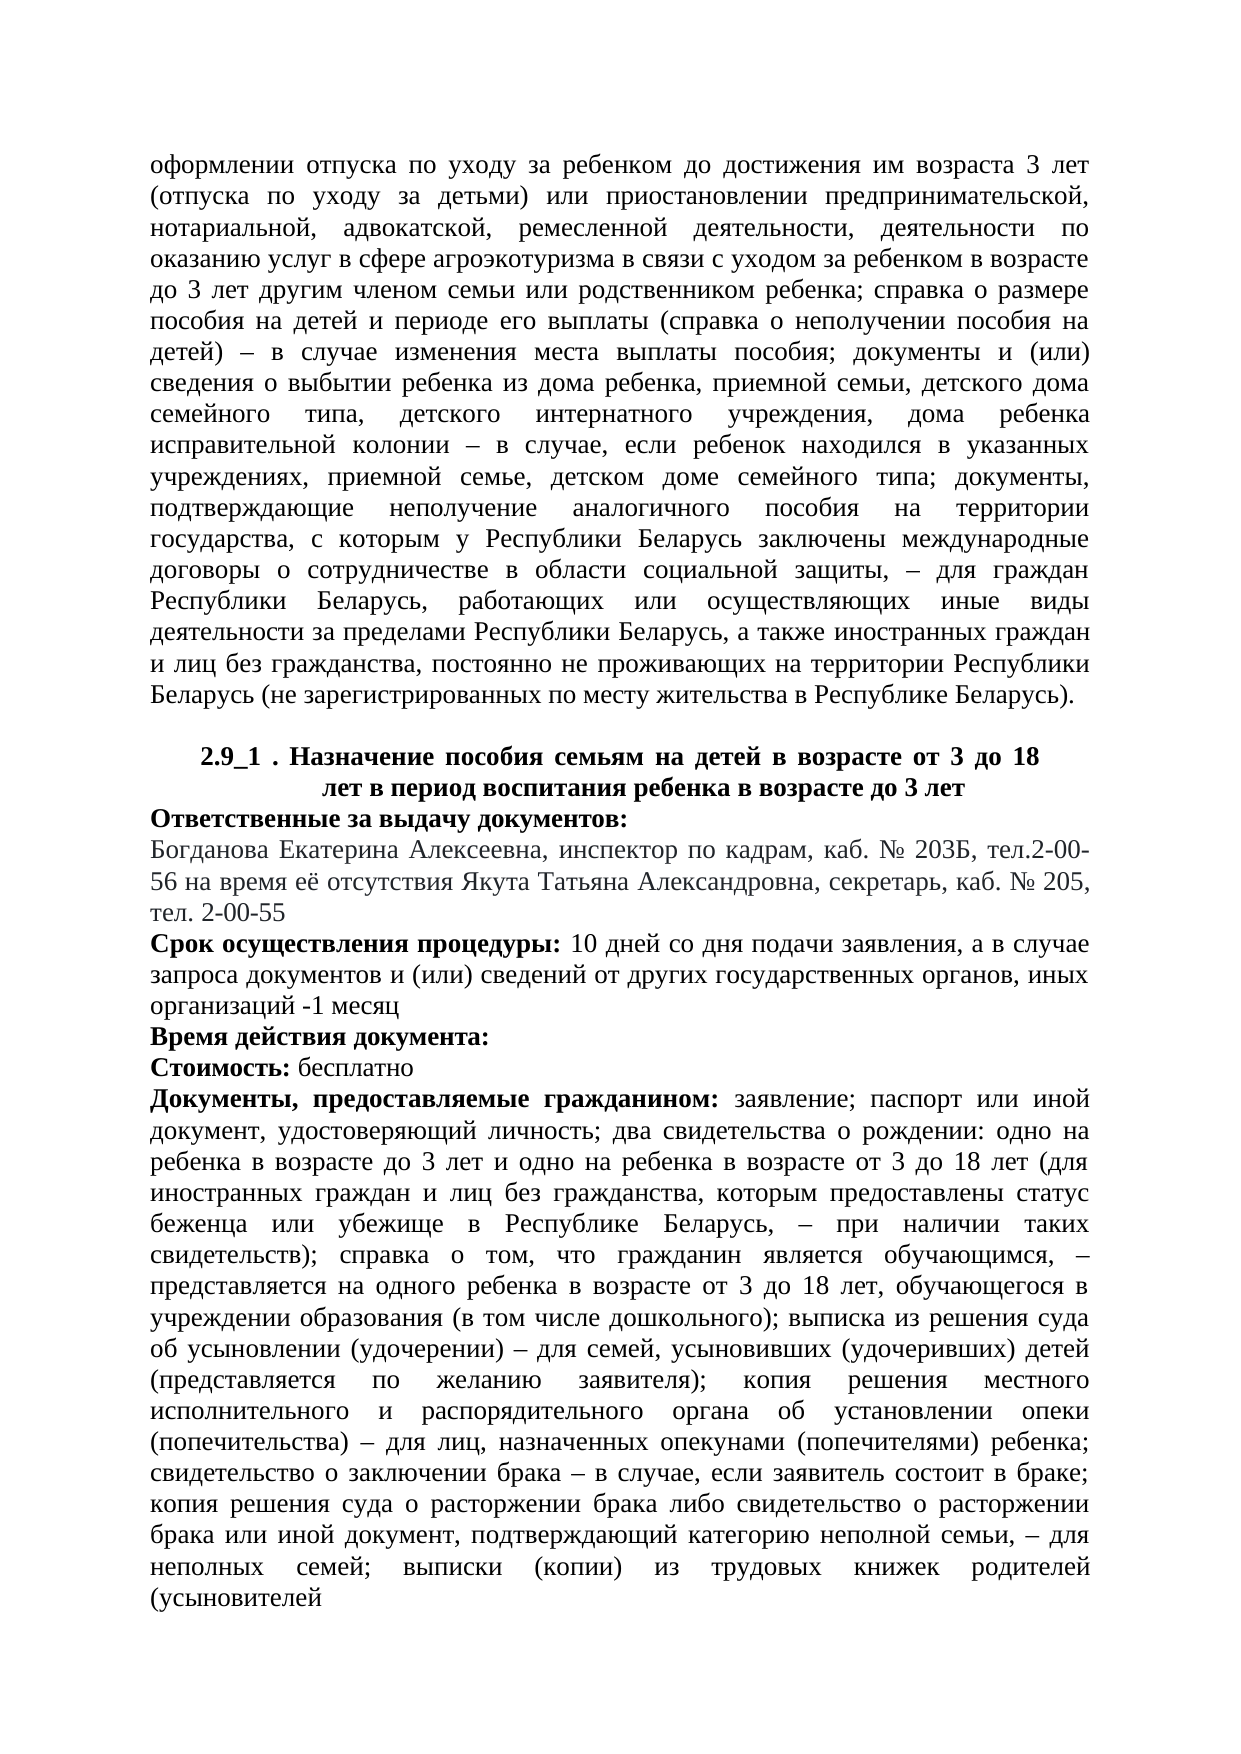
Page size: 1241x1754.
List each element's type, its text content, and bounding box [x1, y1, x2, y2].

text Срок осуществления процедуры: 10 дней со дня подачи заявления, а в случае запроса документов и (или) сведений от других государственных органов, иных организаций -1 месяц [150, 927, 1090, 1020]
text Стоимость: бесплатно [150, 1051, 1207, 1082]
text 2.9_1 . Назначение пособия семьям на детей в возрасте от 3 до 18 лет в период воспитания ребенка в возрасте до 3 лет [200, 740, 1040, 802]
text Богданова Екатерина Алексеевна, инспектор по кадрам, каб. № 203Б, тел.2-00-56 на время её отсутствия Якута Татьяна Александровна, секретарь, каб. № 205, тел. 2-00-55 [150, 833, 1091, 927]
text Документы, предоставляемые гражданином: заявление; паспорт или иной документ, удостоверяющий личность; два свидетельства о рождении: одно на ребенка в возрасте до 3 лет и одно на ребенка в возрасте от 3 до 18 лет (для иностранных граждан и лиц без гражданства, которым предоставлены статус беженца или убежище в Республике Беларусь, – при наличии таких свидетельств); справка о том, что гражданин является обучающимся, – представляется на одного ребенка в возрасте от 3 до 18 лет, обучающегося в учреждении образования (в том числе дошкольного); выписка из решения суда об усыновлении (удочерении) – для семей, усыновивших (удочеривших) детей (представляется по желанию заявителя); копия решения местного исполнительного и распорядительного органа об установлении опеки (попечительства) – для лиц, назначенных опекунами (попечителями) ребенка; свидетельство о заключении брака – в случае, если заявитель состоит в браке; копия решения суда о расторжении брака либо свидетельство о расторжении брака или иной документ, подтверждающий категорию неполной семьи, – для неполных семей; выписки (копии) из трудовых книжек родителей (усыновителей [150, 1083, 1091, 1612]
text Время действия документа: [150, 1020, 1207, 1051]
text Ответственные за выдачу документов: [150, 802, 1207, 833]
text оформлении отпуска по уходу за ребенком до достижения им возраста 3 лет (отпуска по уходу за детьми) или приостановлении предпринимательской, нотариальной, адвокатской, ремесленной деятельности, деятельности по оказанию услуг в сфере агроэкотуризма в связи с уходом за ребенком в возрасте до 3 лет другим членом семьи или родственником ребенка; справка о размере пособия на детей и периоде его выплаты (справка о неполучении пособия на детей) – в случае изменения места выплаты пособия; документы и (или) сведения о выбытии ребенка из дома ребенка, приемной семьи, детского дома семейного типа, детского интернатного учреждения, дома ребенка исправительной колонии – в случае, если ребенок находился в указанных учреждениях, приемной семье, детском доме семейного типа; документы, подтверждающие неполучение аналогичного пособия на территории государства, с которым у Республики Беларусь заключены международные договоры о сотрудничестве в области социальной защиты, – для граждан Республики Беларусь, работающих или осуществляющих иные виды деятельности за пределами Республики Беларусь, а также иностранных граждан и лиц без гражданства, постоянно не проживающих на территории Республики Беларусь (не зарегистрированных по месту жительства в Республике Беларусь). [150, 148, 1090, 709]
